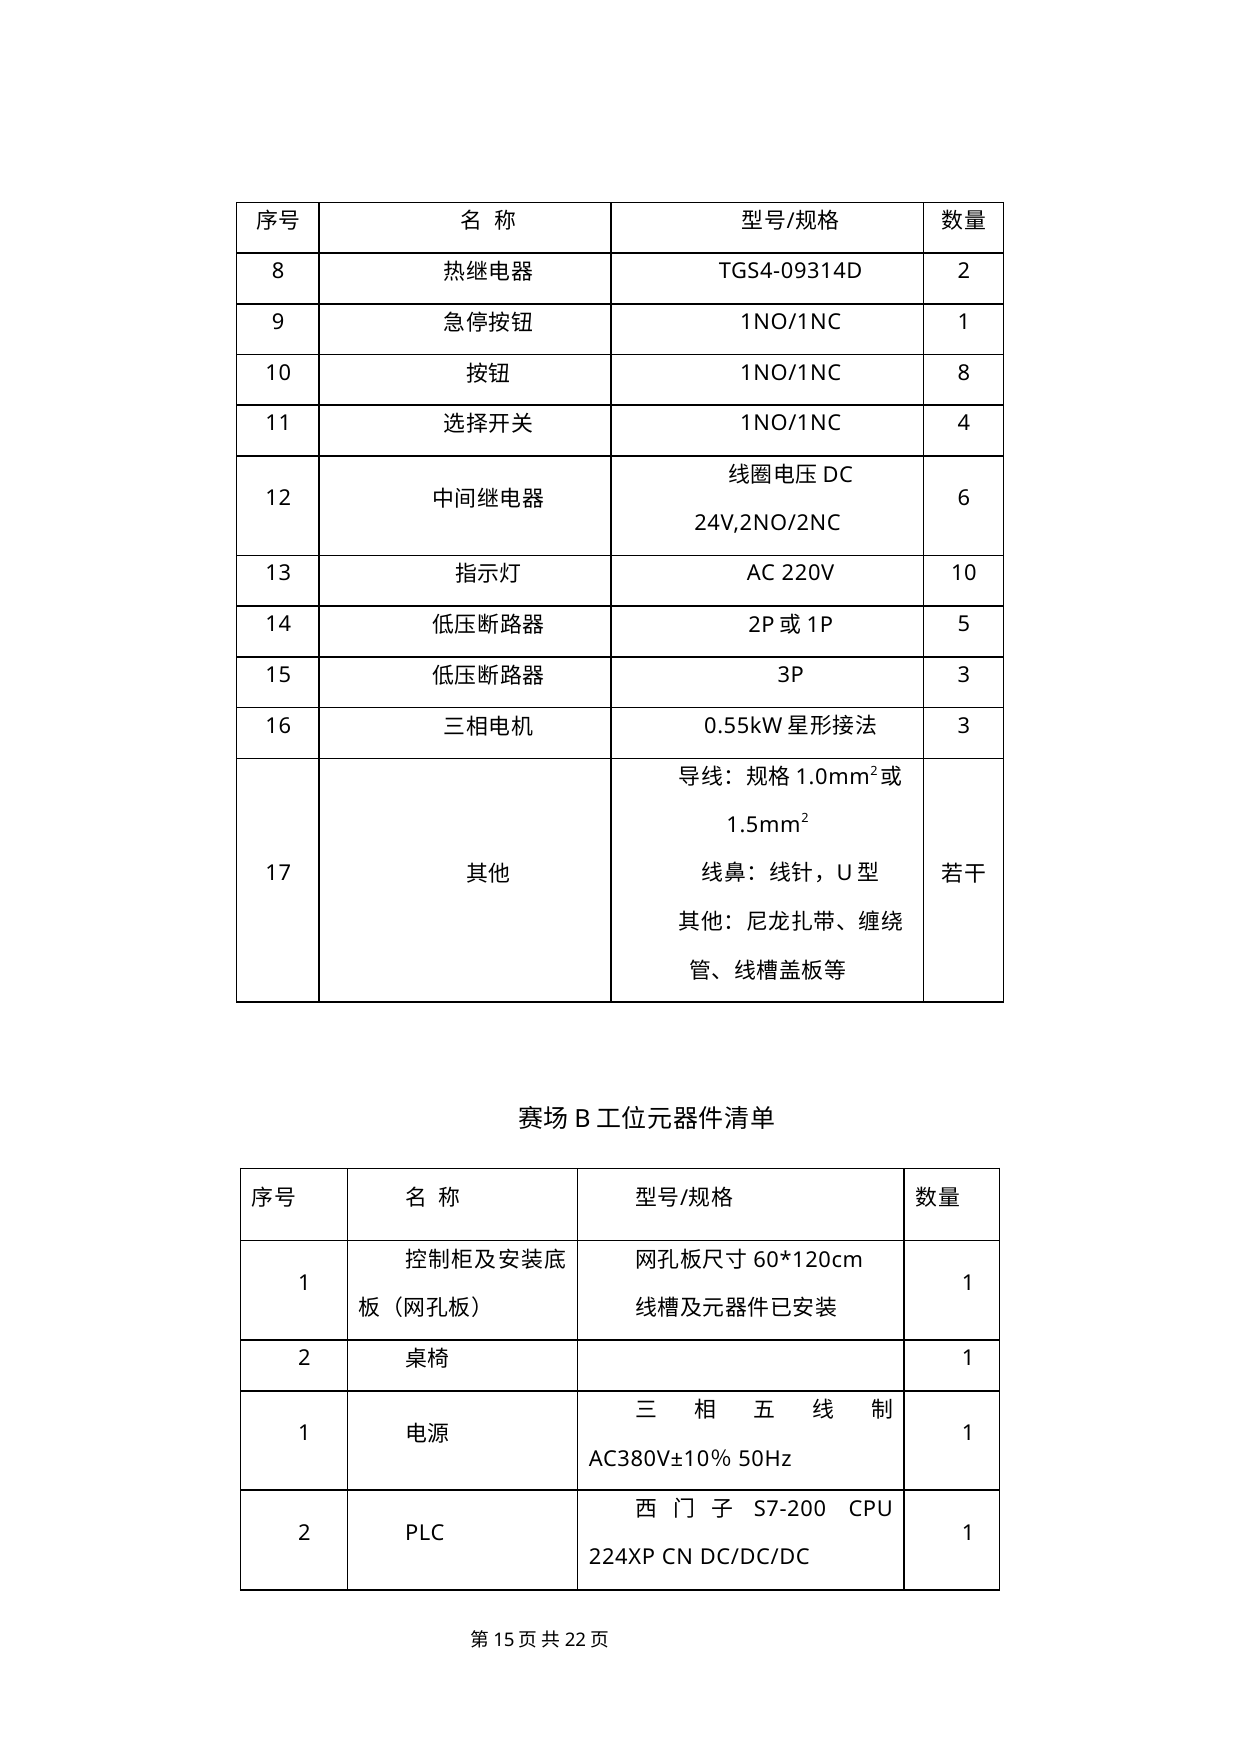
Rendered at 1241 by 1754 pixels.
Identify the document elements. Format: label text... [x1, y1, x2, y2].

table_cell 中间继电器 [320, 457, 610, 554]
table_cell 1 [905, 1341, 999, 1390]
table_cell AC 220V [612, 556, 923, 605]
table_cell 6 [924, 457, 1003, 554]
table_cell 16 [237, 708, 318, 757]
table_cell 网孔板尺寸 60*120cm 线槽及元器件已安装 [578, 1241, 903, 1339]
table_cell 导线：规格1.0mm2或1.5mm2 线鼻：线针，U型 其他：尼龙扎带、缠绕管、线槽盖板等 [612, 759, 923, 1001]
table_header 型号/规格 [612, 203, 923, 252]
table_cell 选择开关 [320, 406, 610, 455]
table_cell 电源 [348, 1392, 577, 1489]
table_cell 1NO/1NC [612, 305, 923, 353]
table_header 数量 [924, 203, 1003, 252]
table_cell 1 [241, 1241, 347, 1339]
table_cell 三相五线制 AC380V±10％ 50Hz [578, 1392, 903, 1489]
table_cell PLC [348, 1491, 577, 1589]
table_cell 1NO/1NC [612, 355, 923, 404]
table_header 名 称 [348, 1169, 577, 1240]
table_cell 3 [924, 658, 1003, 707]
table_cell 2 [924, 254, 1003, 303]
table_cell [578, 1341, 903, 1390]
table_cell 4 [924, 406, 1003, 455]
table_header 型号/规格 [578, 1169, 903, 1240]
table_cell 3P [612, 658, 923, 707]
text 赛场B工位元器件清单 [148, 1084, 1092, 1149]
table_cell 12 [237, 457, 318, 554]
table_header 名 称 [320, 203, 610, 252]
table_cell 2 [241, 1491, 347, 1589]
table_cell 5 [924, 607, 1003, 656]
table_header 数量 [905, 1169, 999, 1240]
table_cell 1 [905, 1491, 999, 1589]
table_cell 11 [237, 406, 318, 455]
table_header 序号 [241, 1169, 347, 1240]
table_header 序号 [237, 203, 318, 252]
table_cell 1 [905, 1392, 999, 1489]
table_cell 1 [241, 1392, 347, 1489]
table_cell 低压断路器 [320, 607, 610, 656]
table_cell 若干 [924, 759, 1003, 1001]
table_cell 8 [237, 254, 318, 303]
table_cell 10 [237, 355, 318, 404]
table_cell 低压断路器 [320, 658, 610, 707]
table_cell 其他 [320, 759, 610, 1001]
table_cell 西门子S7-200 CPU 224XP CN DC/DC/DC [578, 1491, 903, 1589]
table_cell 13 [237, 556, 318, 605]
table_cell 14 [237, 607, 318, 656]
table_cell 10 [924, 556, 1003, 605]
table_cell 1NO/1NC [612, 406, 923, 455]
table_cell 1 [905, 1241, 999, 1339]
table_cell 9 [237, 305, 318, 353]
table_cell 控制柜及安装底板（网孔板） [348, 1241, 577, 1339]
table_cell 2P或1P [612, 607, 923, 656]
table_cell 2 [241, 1341, 347, 1390]
table_cell 桌椅 [348, 1341, 577, 1390]
table_cell 线圈电压DC 24V,2NO/2NC [612, 457, 923, 554]
table_cell 热继电器 [320, 254, 610, 303]
table_cell 指示灯 [320, 556, 610, 605]
table_cell 按钮 [320, 355, 610, 404]
table_cell 17 [237, 759, 318, 1001]
table_cell 三相电机 [320, 708, 610, 757]
table_cell 15 [237, 658, 318, 707]
table_cell TGS4-09314D [612, 254, 923, 303]
table_cell 1 [924, 305, 1003, 353]
table_cell 0.55kW星形接法 [612, 708, 923, 757]
table_cell 急停按钮 [320, 305, 610, 353]
table_cell 3 [924, 708, 1003, 757]
table_cell 8 [924, 355, 1003, 404]
